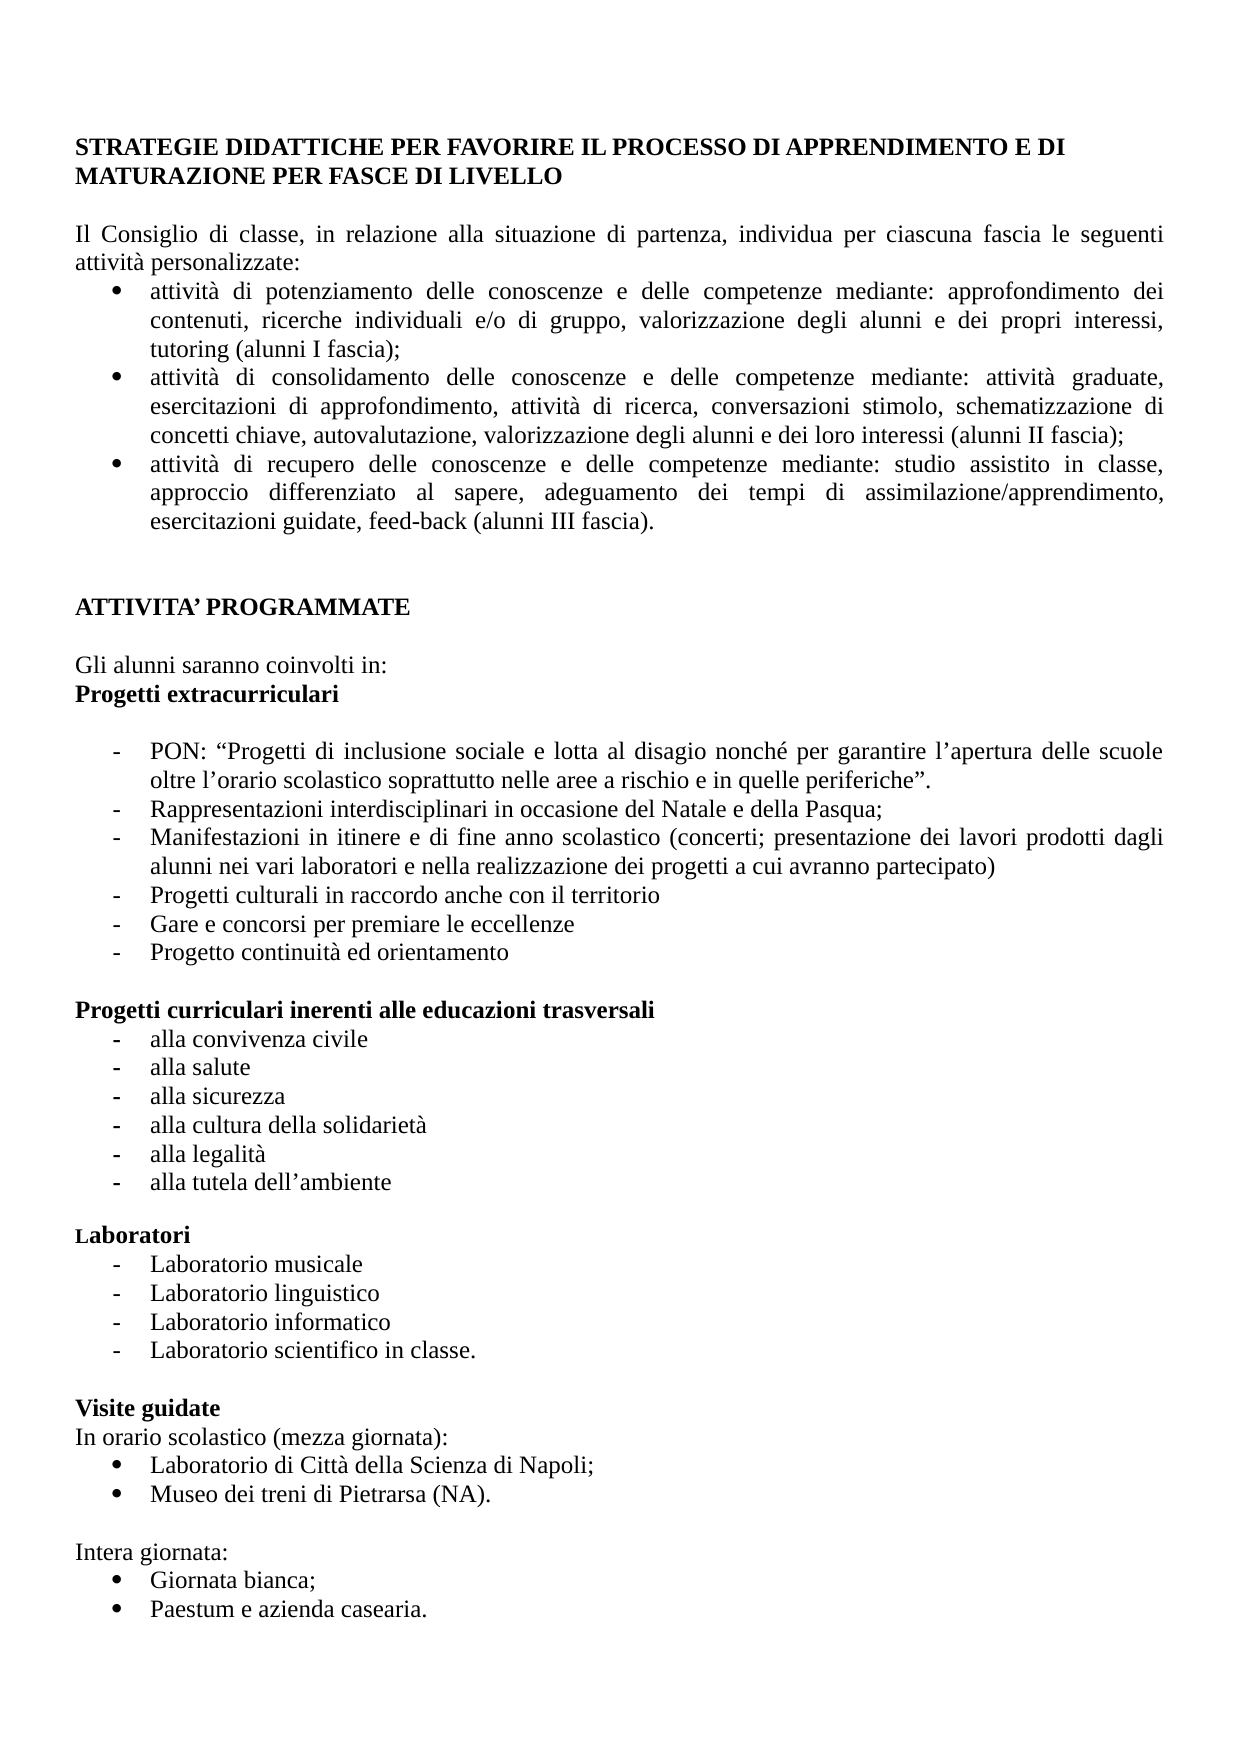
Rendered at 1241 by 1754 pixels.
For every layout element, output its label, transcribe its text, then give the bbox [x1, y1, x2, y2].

list Laboratorio linguistico [112, 1278, 1165, 1307]
list Progetto continuità ed orientamento [112, 937, 1165, 966]
text Progetti curriculari inerenti alle educazioni trasversali [75, 995, 1165, 1024]
list PON: “Progetti di inclusione sociale e lotta al disagio nonché per garantire l’apertura delle scuole oltre l’orario scolastico soprattutto nelle aree a rischio e in quelle periferiche”. [112, 736, 1165, 794]
text ATTIVITA’ PROGRAMMATE [75, 592, 1165, 621]
list Paestum e azienda casearia. [112, 1594, 1165, 1623]
list Laboratorio informatico [112, 1307, 1165, 1335]
list Progetti culturali in raccordo anche con il territorio [112, 880, 1165, 909]
text In orario scolastico (mezza giornata): [75, 1422, 1165, 1450]
list attività di consolidamento delle conoscenze e delle competenze mediante: attività graduate, esercitazioni di approfondimento, attività di ricerca, conversazioni stimolo, schematizzazione di concetti chiave, autovalutazione, valorizzazione degli alunni e dei loro interessi (alunni II fascia); [112, 362, 1165, 449]
list alla salute [112, 1052, 1165, 1081]
list Gare e concorsi per premiare le eccellenze [112, 909, 1165, 937]
text Il Consiglio di classe, in relazione alla situazione di partenza, individua per ciascuna fascia le seguenti attività personalizzate: [75, 219, 1165, 276]
text STRATEGIE DIDATTICHE PER FAVORIRE IL PROCESSO DI APPRENDIMENTO E DI MATURAZIONE PER FASCE DI LIVELLO [75, 132, 1165, 190]
list Laboratorio musicale [112, 1249, 1165, 1278]
list alla cultura della solidarietà [112, 1110, 1165, 1139]
text Visite guidate [75, 1393, 1165, 1422]
list Museo dei treni di Pietrarsa (NA). [112, 1479, 1165, 1508]
list Giornata bianca; [112, 1565, 1165, 1594]
text Progetti extracurriculari [75, 679, 1165, 707]
list Laboratorio scientifico in classe. [112, 1335, 1165, 1364]
list attività di potenziamento delle conoscenze e delle competenze mediante: approfondimento dei contenuti, ricerche individuali e/o di gruppo, valorizzazione degli alunni e dei propri interessi, tutoring (alunni I fascia); [112, 276, 1165, 362]
text Laboratori [75, 1220, 1165, 1249]
list alla sicurezza [112, 1081, 1165, 1110]
list Laboratorio di Città della Scienza di Napoli; [112, 1450, 1165, 1479]
list alla tutela dell’ambiente [112, 1167, 1165, 1196]
text Intera giornata: [75, 1537, 1165, 1565]
list Manifestazioni in itinere e di fine anno scolastico (concerti; presentazione dei lavori prodotti dagli alunni nei vari laboratori e nella realizzazione dei progetti a cui avranno partecipato) [112, 822, 1165, 880]
text Gli alunni saranno coinvolti in: [75, 650, 1165, 679]
list attività di recupero delle conoscenze e delle competenze mediante: studio assistito in classe, approccio differenziato al sapere, adeguamento dei tempi di assimilazione/apprendimento, esercitazioni guidate, feed-back (alunni III fascia). [112, 449, 1165, 535]
list alla convivenza civile [112, 1024, 1165, 1052]
list Rappresentazioni interdisciplinari in occasione del Natale e della Pasqua; [112, 794, 1165, 822]
list alla legalità [112, 1139, 1165, 1167]
